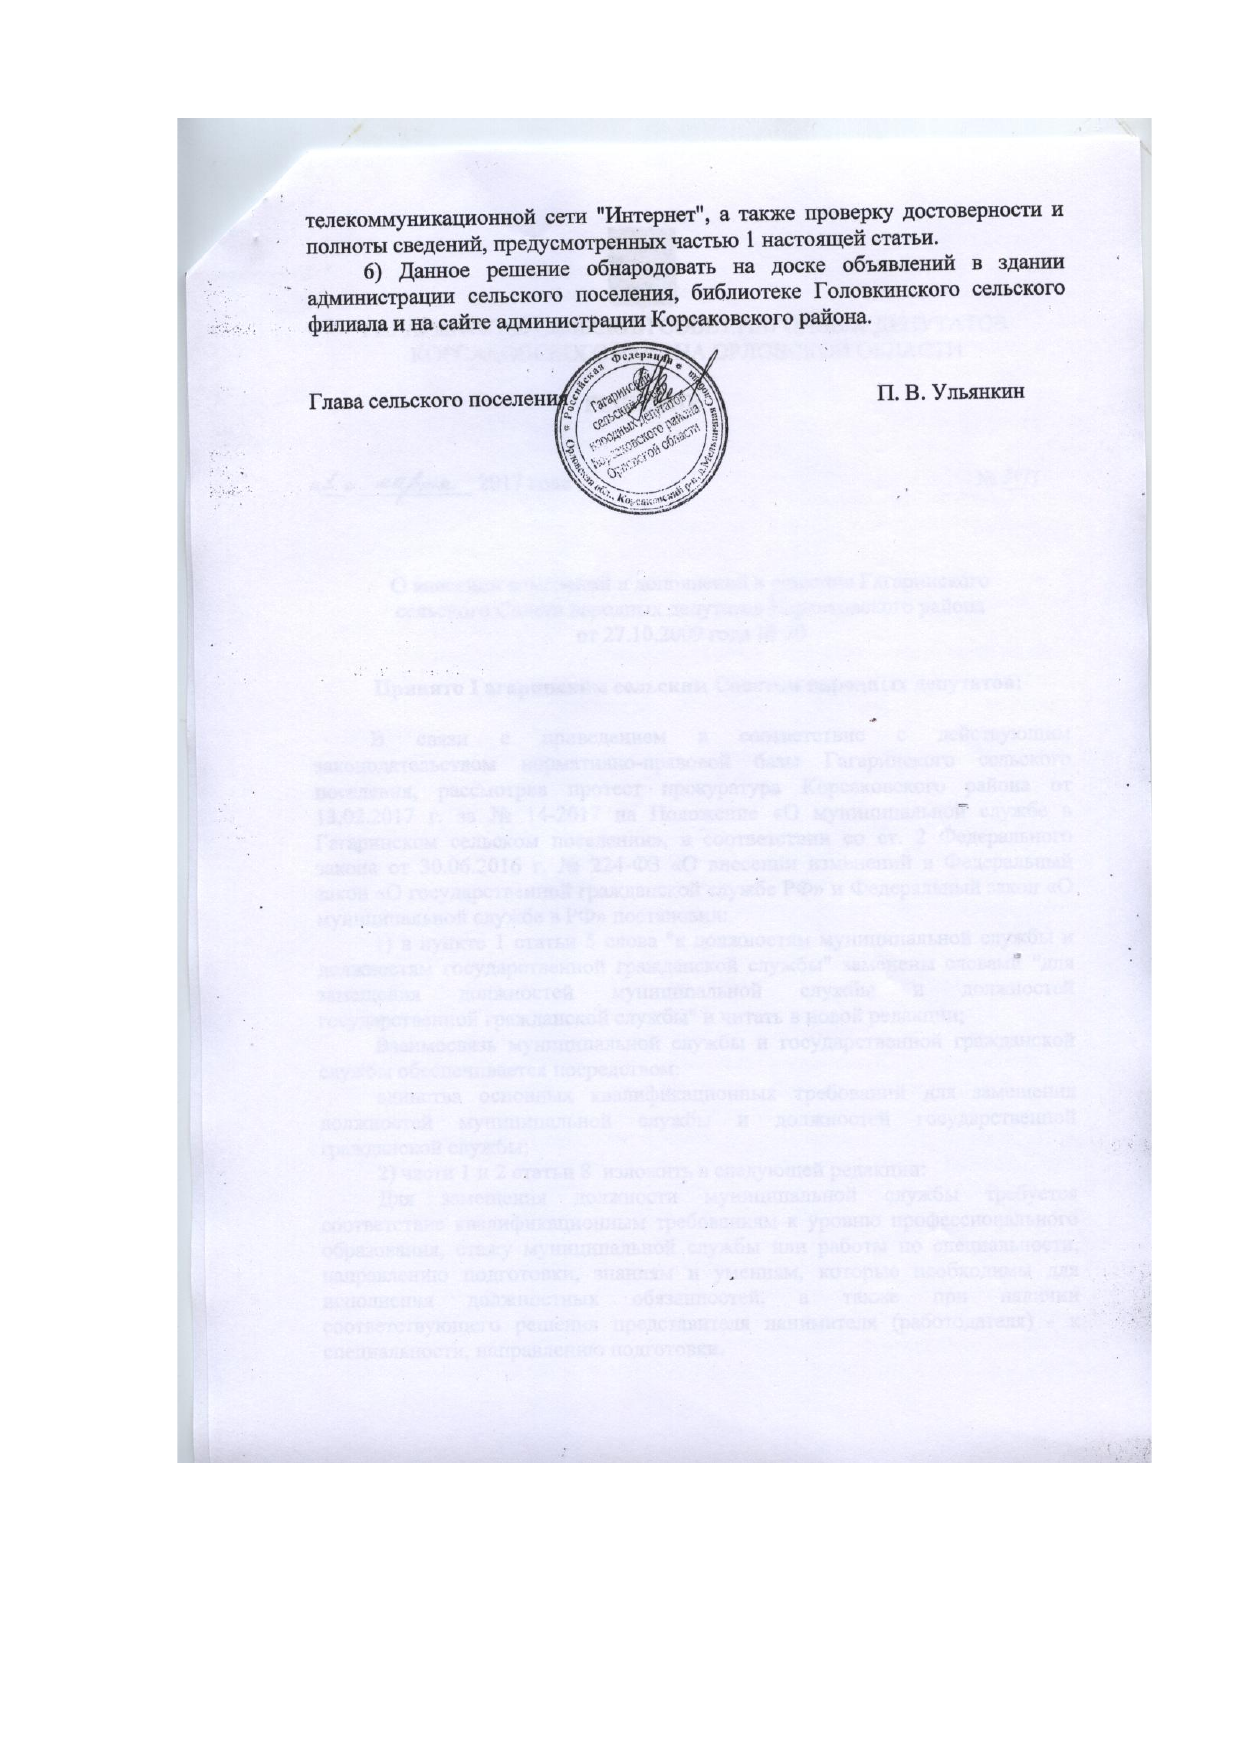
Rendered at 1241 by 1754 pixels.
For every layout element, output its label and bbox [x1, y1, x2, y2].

picture [177, 118, 1152, 1463]
